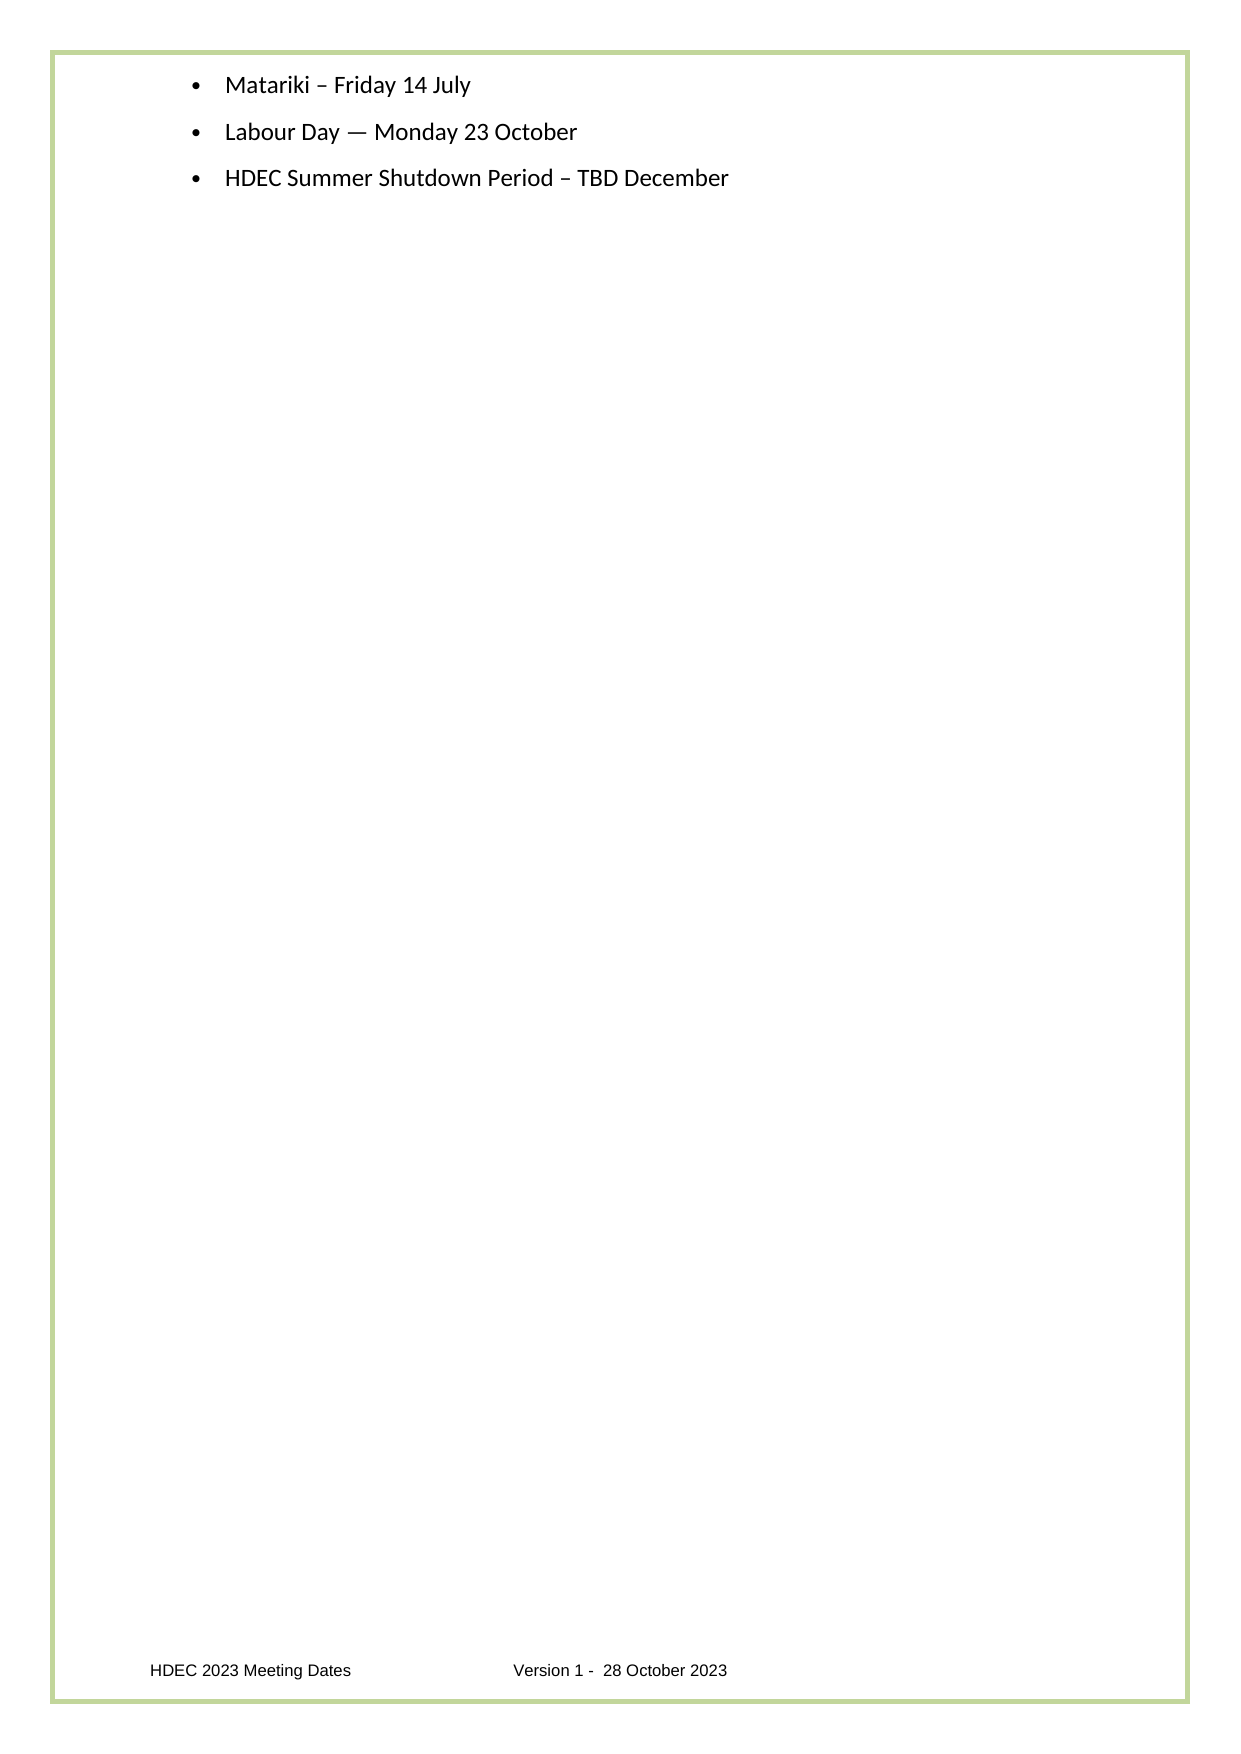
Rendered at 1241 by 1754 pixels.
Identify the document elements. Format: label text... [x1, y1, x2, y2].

list HDEC Summer Shutdown Period – TBD December [192, 162, 1090, 192]
list Labour Day — Monday 23 October [192, 116, 1090, 146]
list Matariki – Friday 14 July [192, 70, 1090, 100]
